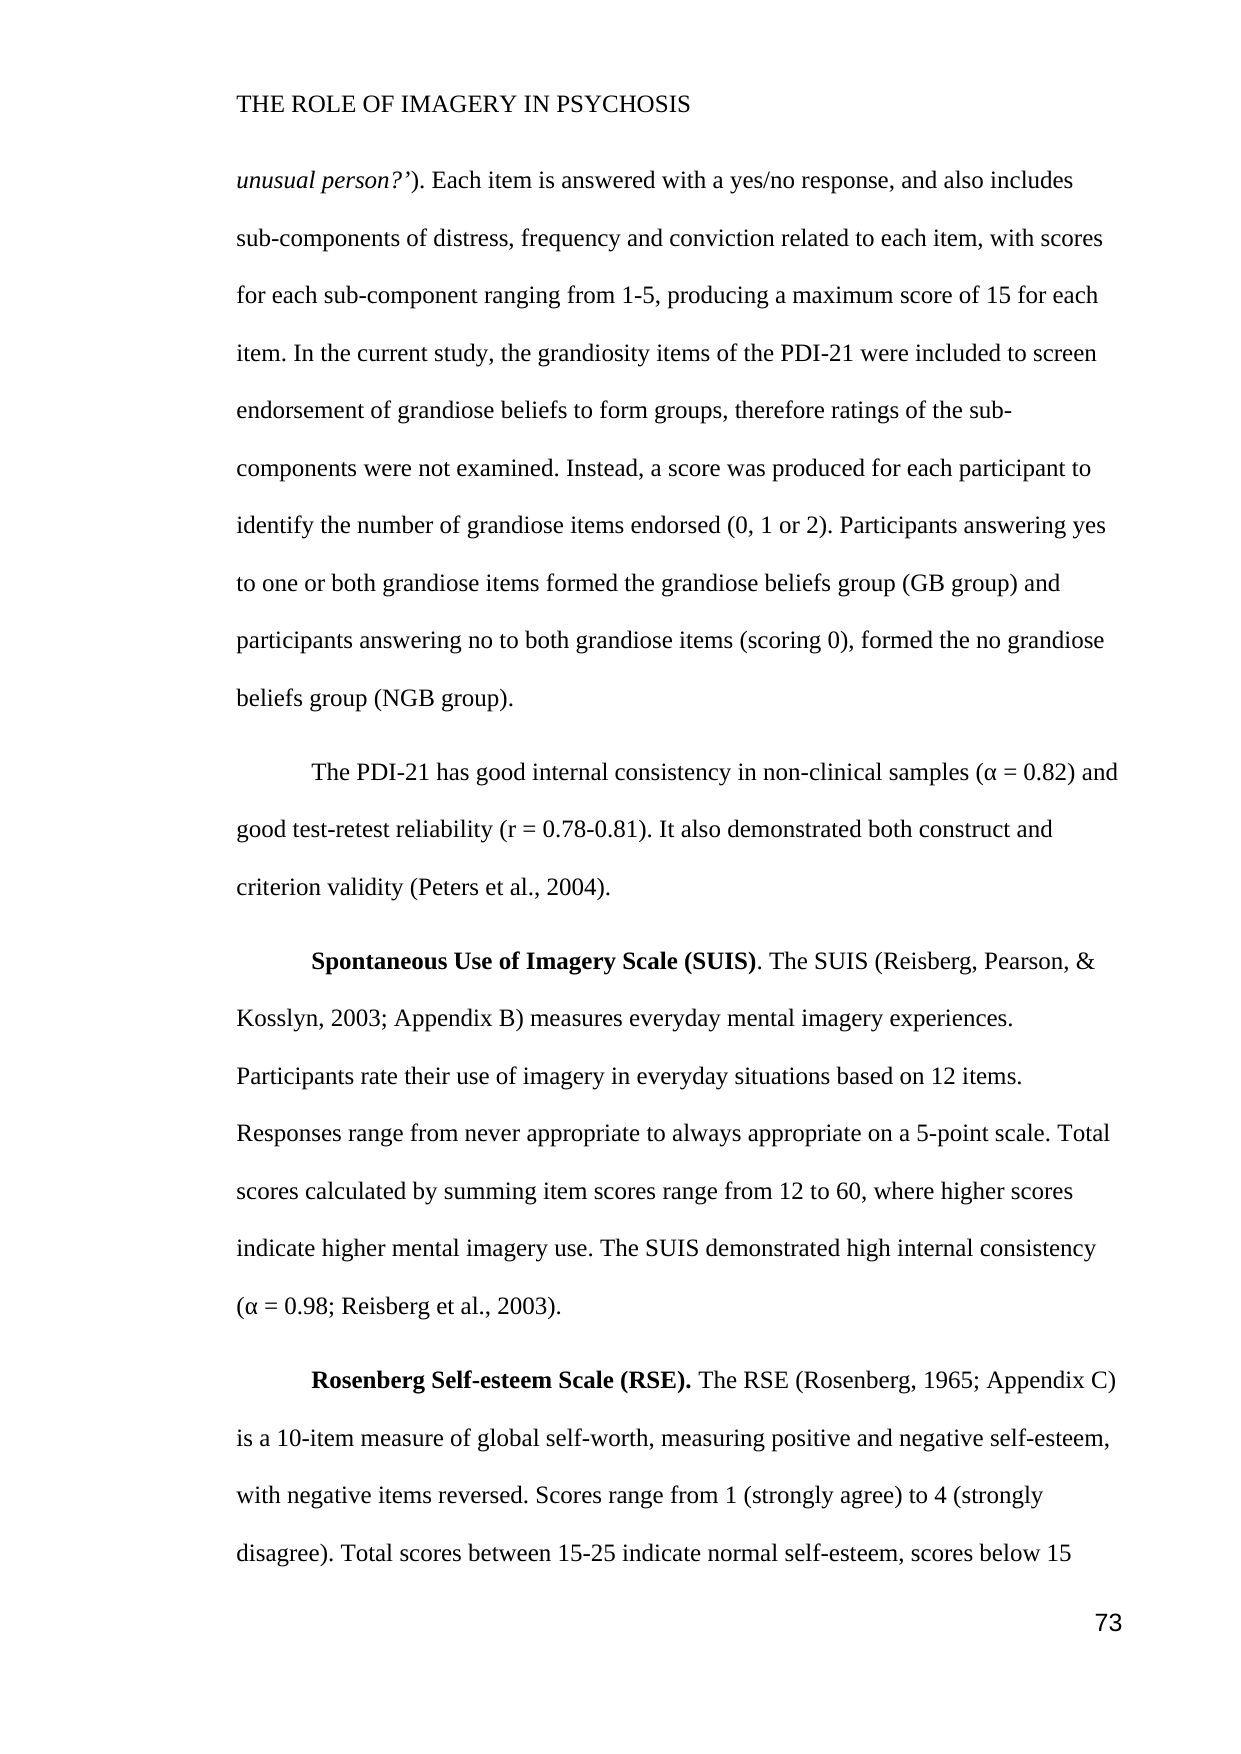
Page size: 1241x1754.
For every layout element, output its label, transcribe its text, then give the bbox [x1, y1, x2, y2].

text Spontaneous Use of Imagery Scale (SUIS). The SUIS (Reisberg, Pearson, & Kosslyn, 2003; Appendix B) measures everyday mental imagery experiences. Participants rate their use of imagery in everyday situations based on 12 items. Responses range from never appropriate to always appropriate on a 5-point scale. Total scores calculated by summing item scores range from 12 to 60, where higher scores indicate higher mental imagery use. The SUIS demonstrated high internal consistency (α = 0.98; Reisberg et al., 2003). [236, 946, 1122, 1320]
text The PDI-21 has good internal consistency in non-clinical samples (α = 0.82) and good test-retest reliability (r = 0.78-0.81). It also demonstrated both construct and criterion validity (Peters et al., 2004). [236, 757, 1122, 901]
